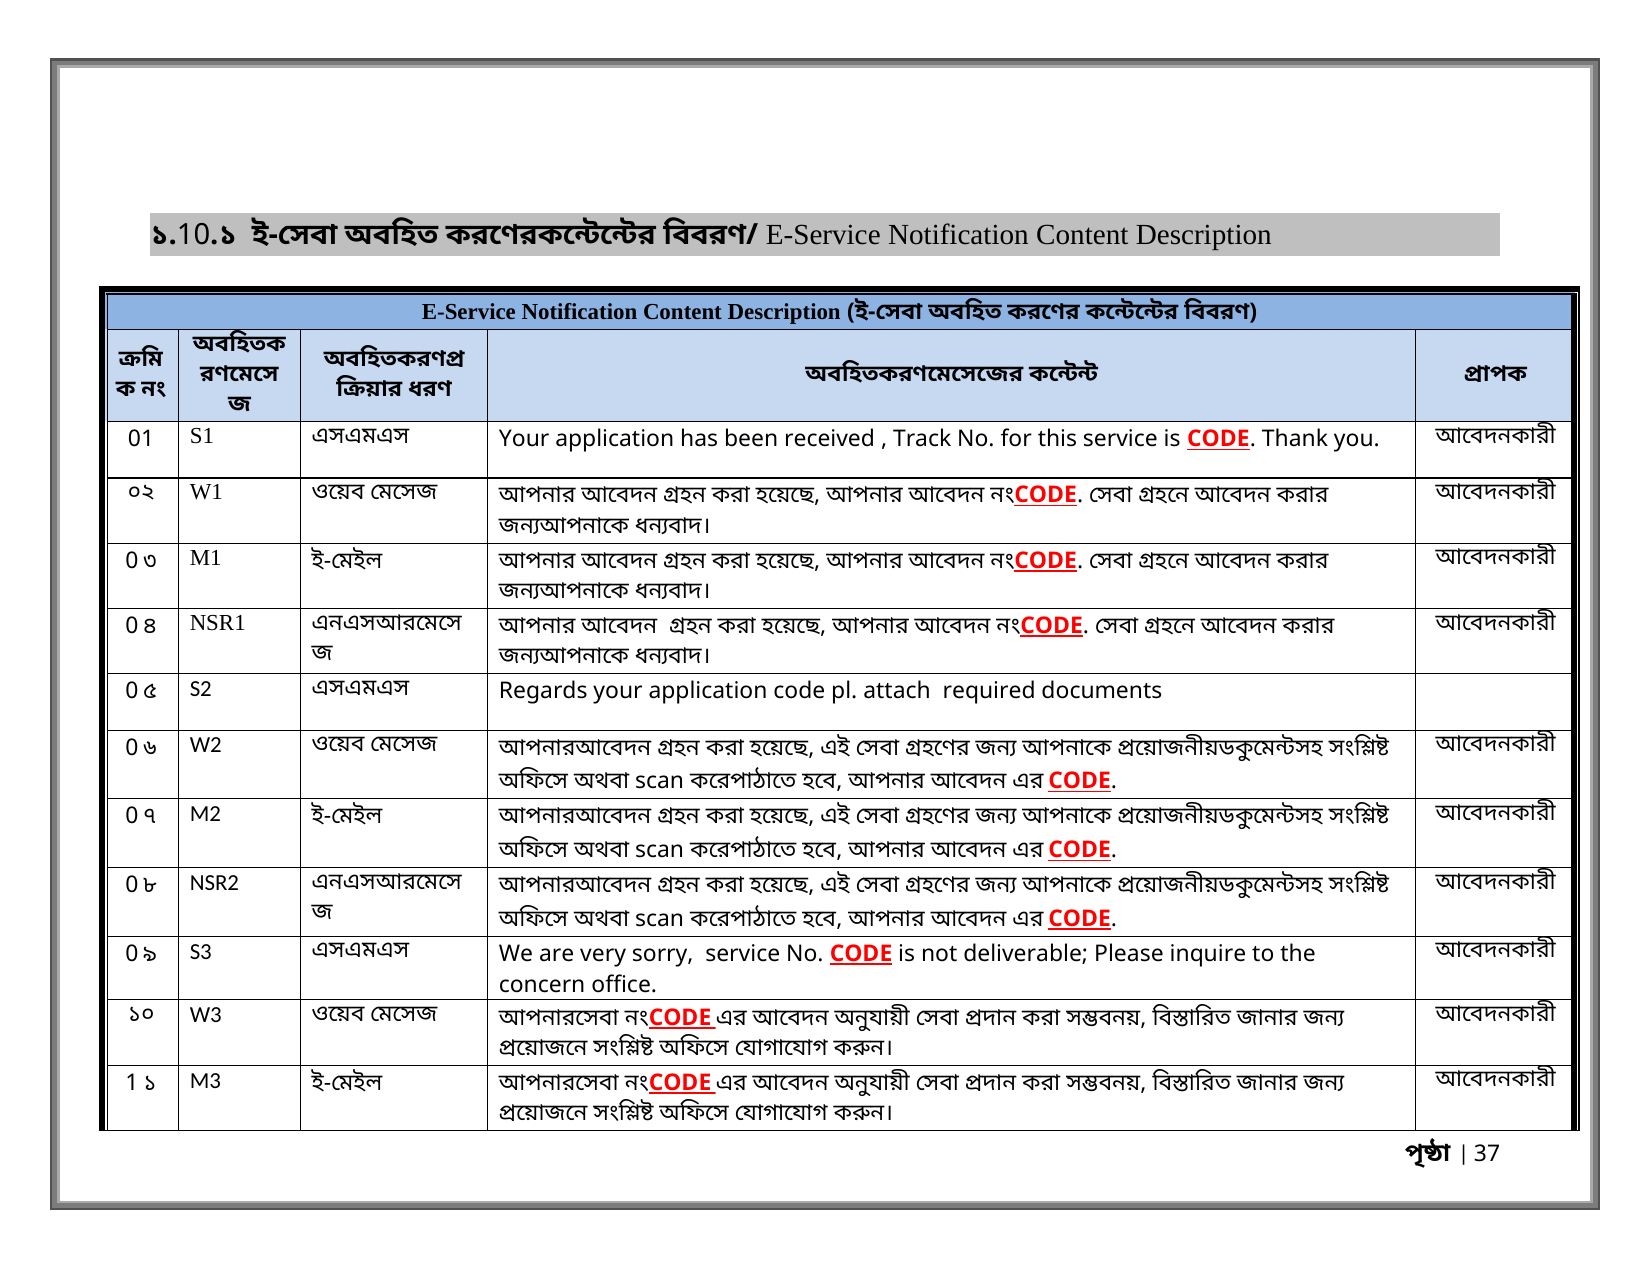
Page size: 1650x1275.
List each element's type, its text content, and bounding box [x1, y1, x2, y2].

table_cell এসএমএস [301, 674, 487, 729]
table_cell আবেদনকারী [1416, 868, 1571, 936]
table_cell ই-মেইল [301, 544, 487, 608]
table_cell ই-মেইল [301, 1066, 487, 1130]
table_cell M1 [179, 544, 300, 608]
table_cell 0৪ [108, 609, 178, 673]
table_cell ০২ [108, 479, 178, 543]
table_cell 0৩ [108, 544, 178, 608]
table_cell এসএমএস [301, 937, 487, 999]
table_cell S1 [179, 422, 300, 477]
table_cell অবহিতকরণমেসেজের কন্টেন্ট [488, 330, 1415, 421]
table_cell আবেদনকারী [1416, 1066, 1571, 1130]
table_cell 01 [108, 422, 178, 477]
table_cell ক্রমিক নং [108, 330, 178, 421]
table_cell অবহিতকরণপ্রক্রিয়ার ধরণ [301, 330, 487, 421]
table_cell W3 [179, 1000, 300, 1065]
table_cell ওয়েব মেসেজ [301, 479, 487, 543]
table_cell আপনার আবেদন গ্রহন করা হয়েছে, আপনার আবেদন নংCODE. সেবা গ্রহনে আবেদন করার জন্যআপনাকে ধন্যবাদ। [488, 609, 1415, 673]
table_cell এনএসআরমেসেজ [301, 609, 487, 673]
table_cell আপনারআবেদন গ্রহন করা হয়েছে, এই সেবা গ্রহণের জন্য আপনাকে প্রয়োজনীয়ডকুমেন্টসহ সংশ্লিষ্ট অফিসে অথবা scan করেপাঠাতে হবে, আপনার আবেদন এরCODE. [488, 799, 1415, 867]
table_cell আপনার আবেদন গ্রহন করা হয়েছে, আপনার আবেদন নংCODE. সেবা গ্রহনে আবেদন করার জন্যআপনাকে ধন্যবাদ। [488, 479, 1415, 543]
table_cell আবেদনকারী [1416, 422, 1571, 477]
table_cell আবেদনকারী [1416, 479, 1571, 543]
table_cell 0৭ [108, 799, 178, 867]
table_cell 0৮ [108, 868, 178, 936]
table_cell ই-মেইল [301, 799, 487, 867]
table_cell Regards your application code pl. attach required documents [488, 674, 1415, 729]
table_cell NSR1 [179, 609, 300, 673]
table_cell We are very sorry, service No. CODE is not deliverable; Please inquire to the concern office. [488, 937, 1415, 999]
table_cell আবেদনকারী [1416, 544, 1571, 608]
table_cell আপনার আবেদন গ্রহন করা হয়েছে, আপনার আবেদন নংCODE. সেবা গ্রহনে আবেদন করার জন্যআপনাকে ধন্যবাদ। [488, 544, 1415, 608]
table_cell W2 [179, 731, 300, 798]
table_cell আবেদনকারী [1416, 609, 1571, 673]
table_cell আবেদনকারী [1416, 937, 1571, 999]
table_cell আপনারআবেদন গ্রহন করা হয়েছে, এই সেবা গ্রহণের জন্য আপনাকে প্রয়োজনীয়ডকুমেন্টসহ সংশ্লিষ্ট অফিসে অথবা scan করেপাঠাতে হবে, আপনার আবেদন এরCODE. [488, 868, 1415, 936]
table_cell আবেদনকারী [1416, 799, 1571, 867]
table_cell ওয়েব মেসেজ [301, 731, 487, 798]
table_cell M2 [179, 799, 300, 867]
table_cell W1 [179, 479, 300, 543]
table_cell 0৫ [108, 674, 178, 729]
table_cell 1১ [108, 1066, 178, 1130]
table_cell 0৬ [108, 731, 178, 798]
table_cell অবহিতকরণমেসেজ [179, 330, 300, 421]
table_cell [488, 1000, 1415, 1065]
table_cell এসএমএস [301, 422, 487, 477]
table_header E-Service Notification Content Description (ই-সেবা অবহিত করণের কন্টেন্টের বিবরণ) [108, 295, 1571, 329]
table_cell ১০ [108, 1000, 178, 1065]
table_cell NSR2 [179, 868, 300, 936]
table_cell S2 [179, 674, 300, 729]
table_cell [1416, 674, 1571, 729]
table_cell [488, 1066, 1415, 1130]
table_cell M3 [179, 1066, 300, 1130]
table_cell আবেদনকারী [1416, 1000, 1571, 1065]
table_cell আবেদনকারী [1416, 731, 1571, 798]
subtitle ১.10.১ ই-সেবা অবহিত করণেরকন্টেন্টের বিবরণ/ E-Service Notification Content Description [150, 213, 1500, 256]
table_cell প্রাপক [1416, 330, 1571, 421]
table_cell Your application has been received , Track No. for this service is CODE. Thank you. [488, 422, 1415, 477]
table_cell আপনারআবেদন গ্রহন করা হয়েছে, এই সেবা গ্রহণের জন্য আপনাকে প্রয়োজনীয়ডকুমেন্টসহ সংশ্লিষ্ট অফিসে অথবা scan করেপাঠাতে হবে, আপনার আবেদন এরCODE. [488, 731, 1415, 798]
table_cell S3 [179, 937, 300, 999]
table_cell এনএসআরমেসেজ [301, 868, 487, 936]
table_cell 0৯ [108, 937, 178, 999]
table_cell ওয়েব মেসেজ [301, 1000, 487, 1065]
